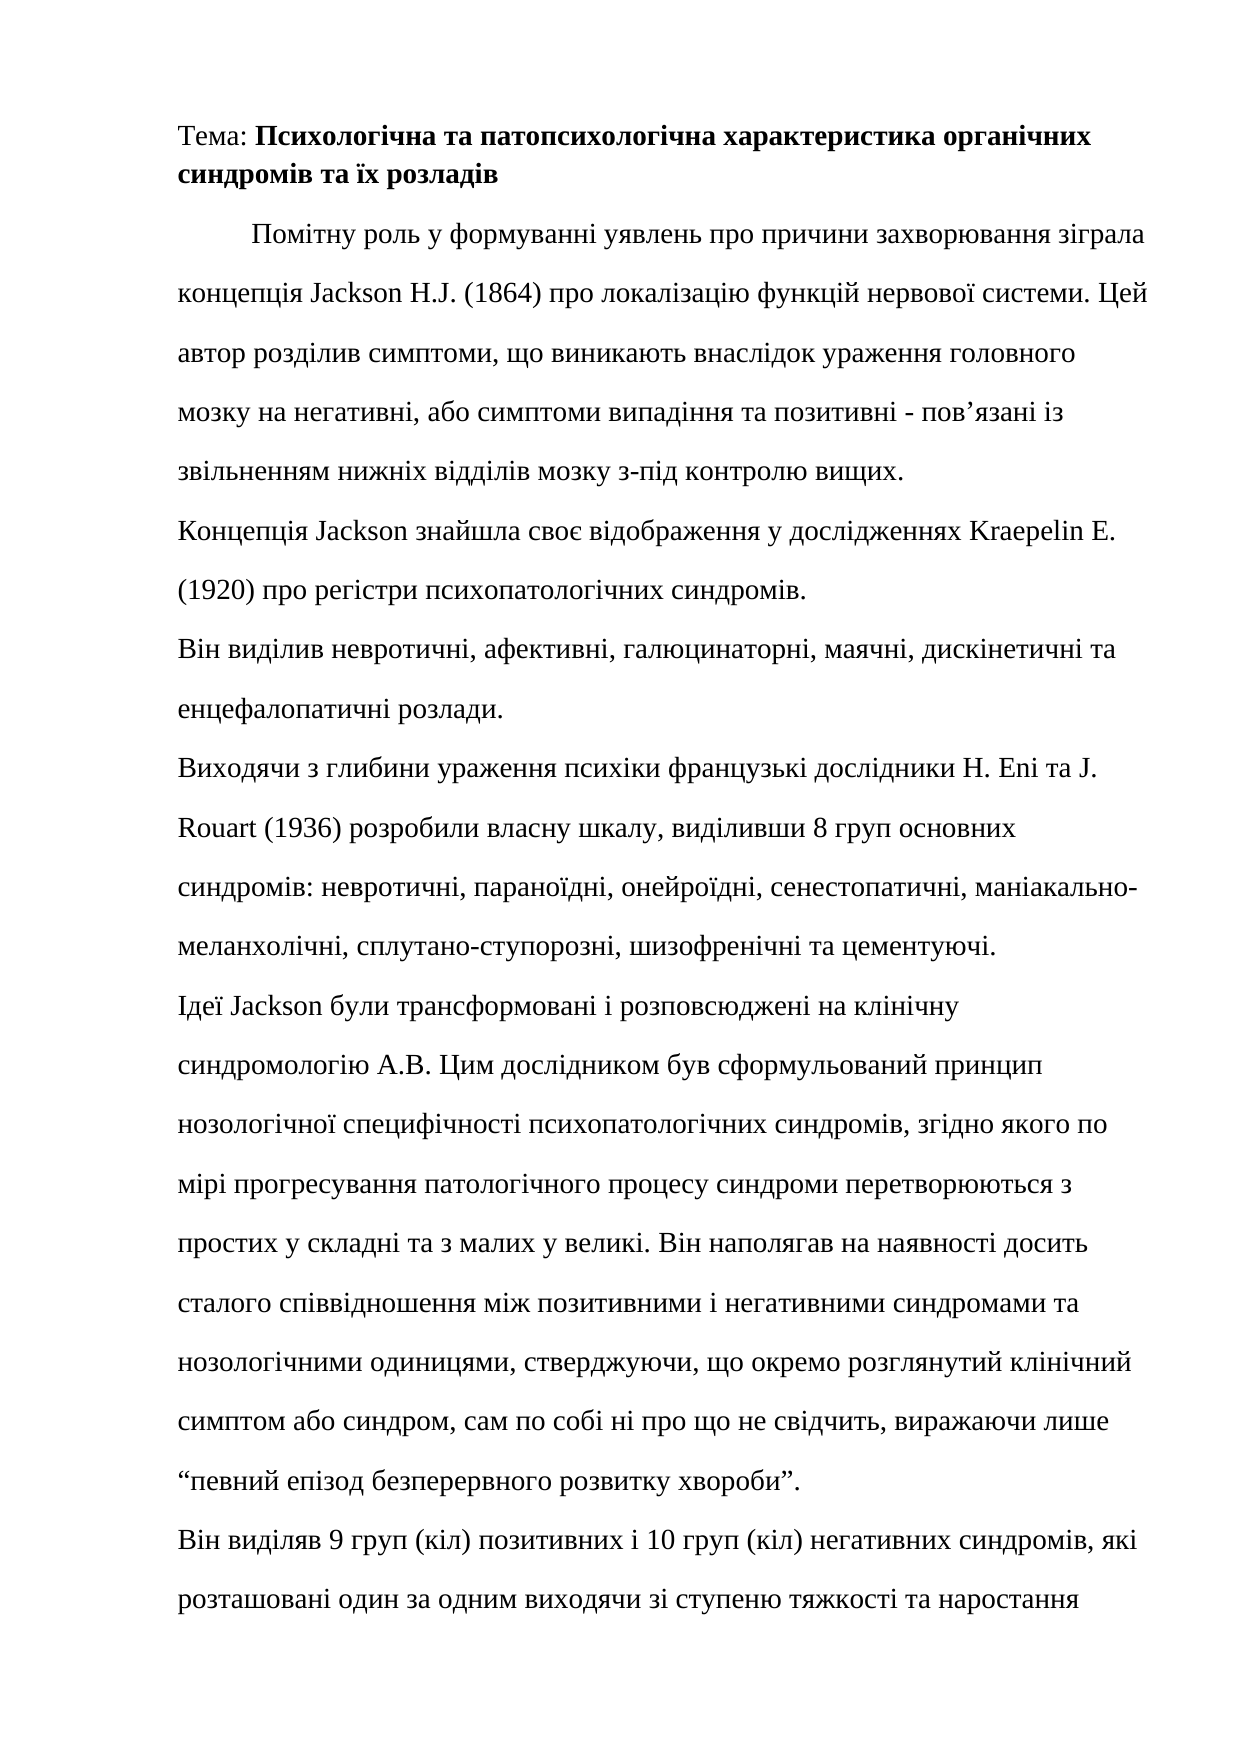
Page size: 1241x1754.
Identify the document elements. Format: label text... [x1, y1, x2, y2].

text простих у складні та з малих у великі. Він наполягав на наявності досить [177, 1225, 1152, 1259]
text Він виділяв 9 груп (кіл) позитивних і 10 груп (кіл) негативних синдромів, які [177, 1522, 1152, 1556]
text Тема: Психологічна та патопсихологічна характеристика органічних синдромів та їх розладів [177, 118, 1152, 190]
text мірі прогресування патологічного процесу синдроми перетворюються з [177, 1166, 1152, 1199]
text (1920) про регістри психопатологічних синдромів. [177, 572, 1152, 606]
text мозку на негативні, або симптоми випадіння та позитивні - пов’язані із [177, 394, 1152, 428]
text Виходячи з глибини ураження психіки французькі дослідники H. Eni та J. [177, 750, 1152, 784]
text Він виділив невротичні, афективні, галюцинаторні, маячні, дискінетичні та [177, 632, 1152, 665]
text розташовані один за одним виходячи зі ступеню тяжкості та наростання [177, 1582, 1152, 1615]
text Концепція Jackson знайшла своє відображення у дослідженнях Kraepelin E. [177, 513, 1152, 546]
text “певний епізод безперервного розвитку хвороби”. [177, 1463, 1152, 1496]
text нозологічної специфічності психопатологічних синдромів, згідно якого по [177, 1107, 1152, 1140]
text Помітну роль у формуванні уявлень про причини захворювання зіграла [177, 216, 1152, 249]
text симптом або синдром, сам по собі ні про що не свідчить, виражаючи лише [177, 1403, 1152, 1437]
text Ідеї Jackson були трансформовані і розповсюджені на клінічну [177, 988, 1152, 1021]
text звільненням нижніх відділів мозку з-під контролю вищих. [177, 453, 1152, 487]
text синдромологію А.В. Цим дослідником був сформульований принцип [177, 1047, 1152, 1081]
text енцефалопатичні розлади. [177, 691, 1152, 724]
text меланхолічні, сплутано-ступорозні, шизофренічні та цементуючі. [177, 928, 1152, 962]
text Rouart (1936) розробили власну шкалу, виділивши 8 груп основних [177, 810, 1152, 843]
text сталого співвідношення між позитивними і негативними синдромами та [177, 1285, 1152, 1318]
text автор розділив симптоми, що виникають внаслідок ураження головного [177, 335, 1152, 368]
text синдромів: невротичні, параноїдні, онейроїдні, сенестопатичні, маніакально- [177, 869, 1152, 903]
text концепція Jackson H.J. (1864) про локалізацію функцій нервової системи. Цей [177, 275, 1152, 309]
text нозологічними одиницями, стверджуючи, що окремо розглянутий клінічний [177, 1344, 1152, 1378]
